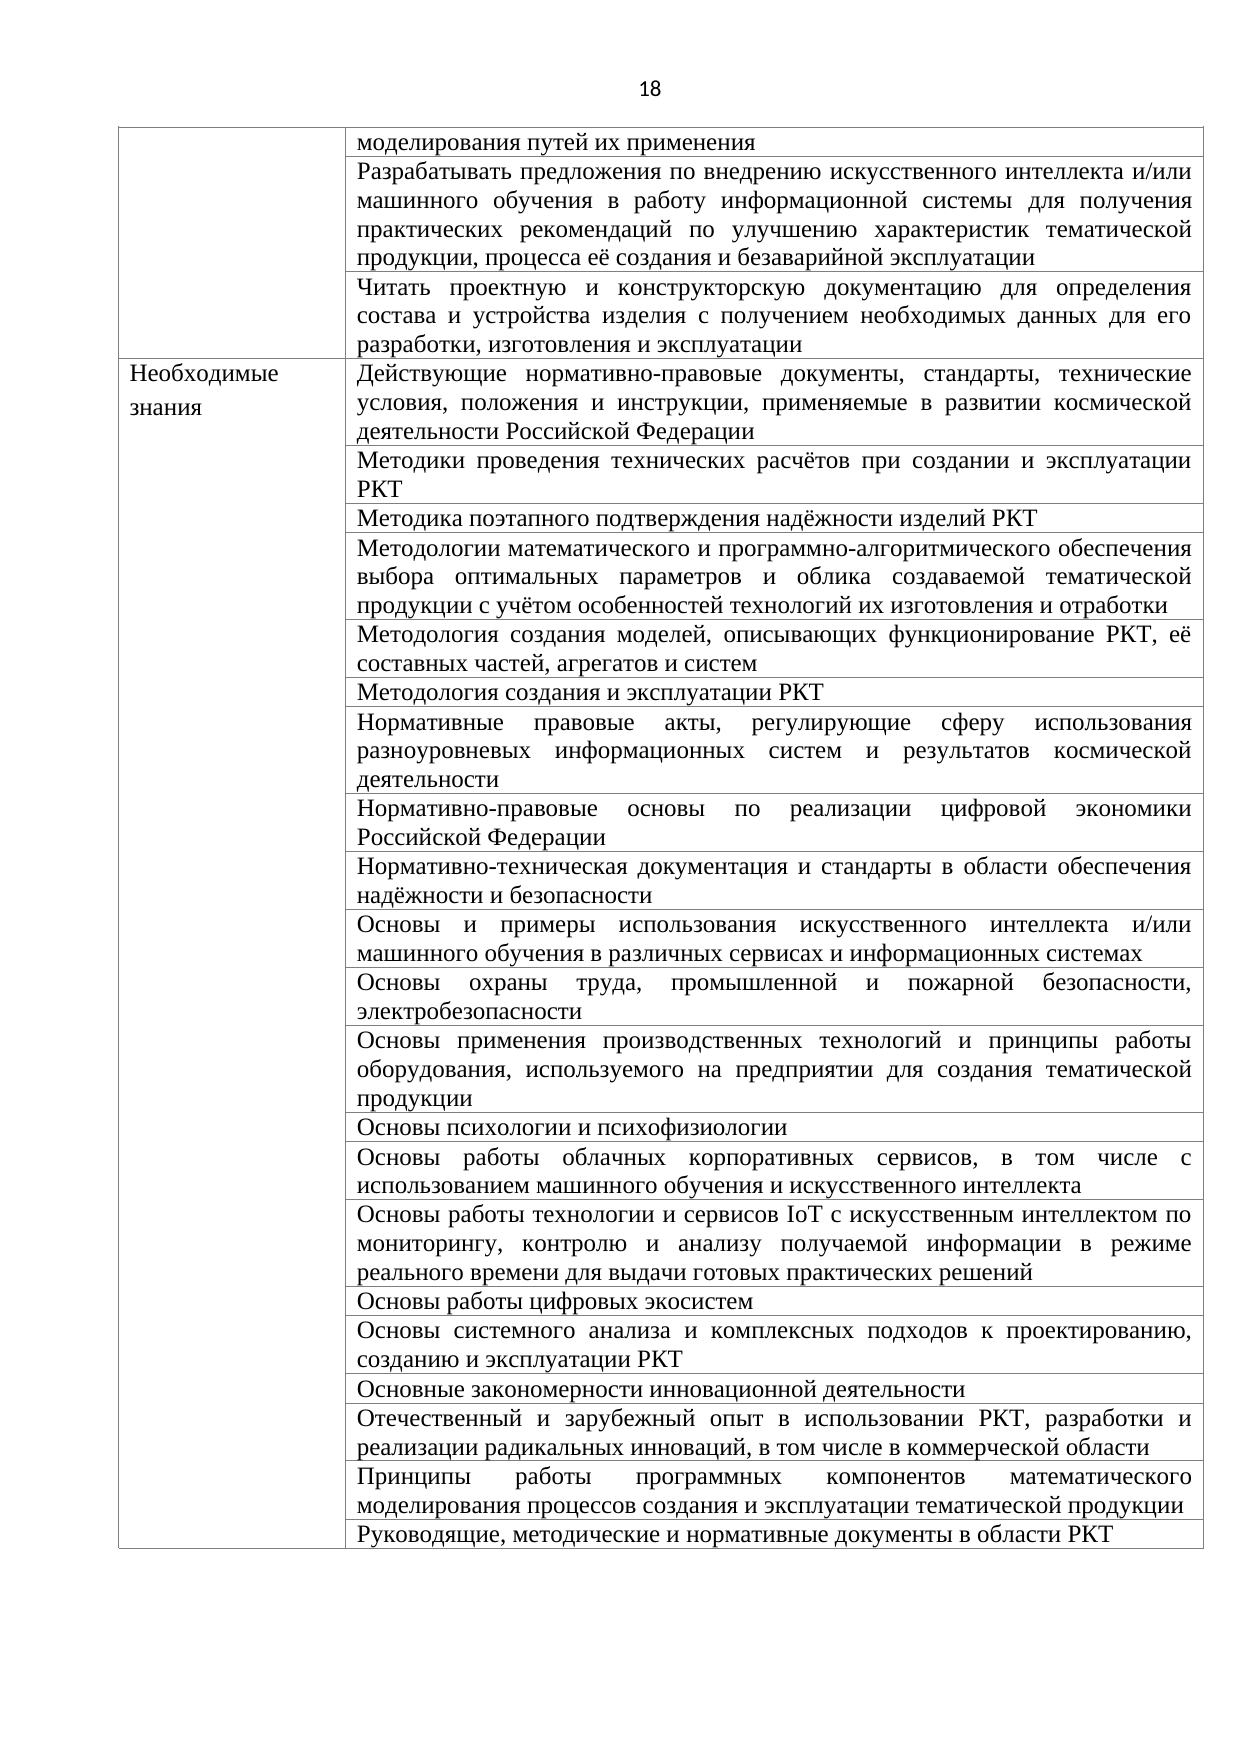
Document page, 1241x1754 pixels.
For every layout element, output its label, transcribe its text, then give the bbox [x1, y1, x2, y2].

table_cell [346, 128, 1203, 156]
table_cell Необходимые знания [119, 359, 345, 1548]
table_cell Основные закономерности инновационной деятельности [346, 1374, 1203, 1402]
table_cell Руководящие, методические и нормативные документы в области РКТ [346, 1520, 1203, 1548]
table_cell Основы работы облачных корпоративных сервисов, в том числе с использованием машинного обучения и искусственного интеллекта [346, 1142, 1203, 1199]
table_cell Принципы работы программных компонентов математического моделирования процессов создания и эксплуатации тематической продукции [346, 1461, 1203, 1518]
table_cell Основы психологии и психофизиологии [346, 1113, 1203, 1141]
table_cell Действующие нормативно-правовые документы, стандарты, технические условия, положения и инструкции, применяемые в развитии космической деятельности Российской Федерации [346, 359, 1203, 445]
table_cell Нормативно-правовые основы по реализации цифровой экономики Российской Федерации [346, 794, 1203, 851]
table_cell Основы системного анализа и комплексных подходов к проектированию, созданию и эксплуатации РКТ [346, 1316, 1203, 1373]
table_cell Основы охраны труда, промышленной и пожарной безопасности, электробезопасности [346, 968, 1203, 1025]
table_cell Читать проектную и конструкторскую документацию для определения состава и устройства изделия с получением необходимых данных для его разработки, изготовления и эксплуатации [346, 272, 1203, 358]
table_cell Методологии математического и программно-алгоритмического обеспечения выбора оптимальных параметров и облика создаваемой тематической продукции с учётом особенностей технологий их изготовления и отработки [346, 533, 1203, 619]
table_cell Разрабатывать предложения по внедрению искусственного интеллекта и/или машинного обучения в работу информационной системы для получения практических рекомендаций по улучшению характеристик тематической продукции, процесса её создания и безаварийной эксплуатации [346, 157, 1203, 271]
table_cell Отечественный и зарубежный опыт в использовании РКТ, разработки и реализации радикальных инноваций, в том числе в коммерческой области [346, 1404, 1203, 1460]
table_cell Основы применения производственных технологий и принципы работы оборудования, используемого на предприятии для создания тематической продукции [346, 1026, 1203, 1112]
table_cell Методика поэтапного подтверждения надёжности изделий РКТ [346, 504, 1203, 532]
table_cell Методики проведения технических расчётов при создании и эксплуатации РКТ [346, 446, 1203, 503]
table_cell Методология создания и эксплуатации РКТ [346, 678, 1203, 706]
table_cell Основы и примеры использования искусственного интеллекта и/или машинного обучения в различных сервисах и информационных системах [346, 910, 1203, 967]
table_cell Методология создания моделей, описывающих функционирование РКТ, её составных частей, агрегатов и систем [346, 620, 1203, 677]
table_cell Нормативно-техническая документация и стандарты в области обеспечения надёжности и безопасности [346, 852, 1203, 909]
table_cell Основы работы цифровых экосистем [346, 1287, 1203, 1315]
table_cell Основы работы технологии и сервисов IoT с искусственным интеллектом по мониторингу, контролю и анализу получаемой информации в режиме реального времени для выдачи готовых практических решений [346, 1200, 1203, 1286]
table_cell Нормативные правовые акты, регулирующие сферу использования разноуровневых информационных систем и результатов космической деятельности [346, 707, 1203, 793]
